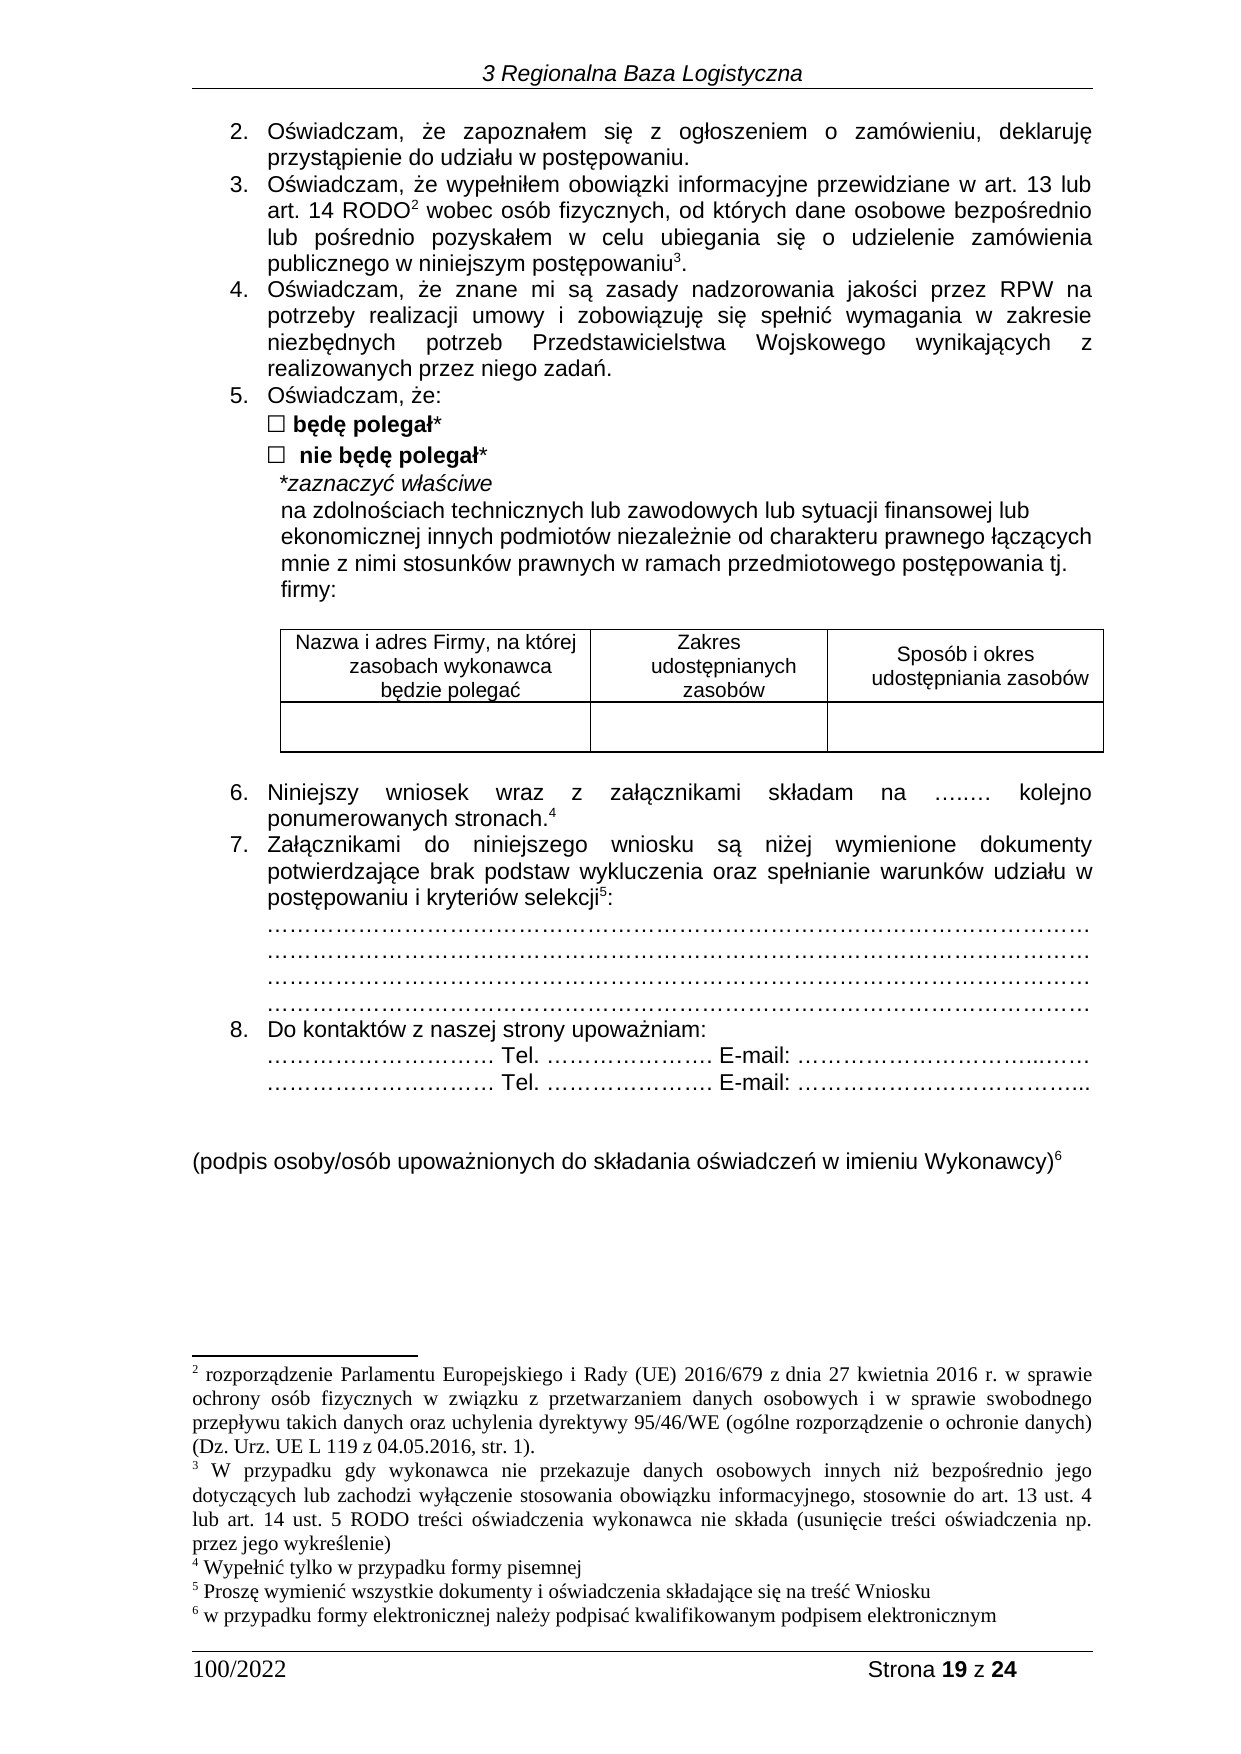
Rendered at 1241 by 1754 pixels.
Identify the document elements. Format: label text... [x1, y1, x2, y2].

list Do kontaktów z naszej strony upoważniam: [229, 1016, 1093, 1042]
table_cell [591, 703, 827, 751]
table_header Sposób i okres udostępniania zasobów [828, 630, 1103, 701]
list Oświadczam, że wypełniłem obowiązki informacyjne przewidziane w art. 13 lub art. 14 RODO wobec osób fizycznych, od których dane osobowe bezpośrednio lub pośrednio pozyskałem w celu ubiegania się o udzielenie zamówienia publicznego w niniejszym postępowaniu. [229, 171, 1093, 276]
list Załącznikami do niniejszego wniosku są niżej wymienione dokumenty potwierdzające brak podstaw wykluczenia oraz spełnianie warunków udziału w postępowaniu i kryteriów selekcji: [229, 831, 1093, 911]
text (podpis osoby/osób upoważnionych do składania oświadczeń w imieniu Wykonawcy) [192, 1148, 1093, 1174]
list Oświadczam, że znane mi są zasady nadzorowania jakości przez RPW na potrzeby realizacji umowy i zobowiązuję się spełnić wymagania w zakresie niezbędnych potrzeb Przedstawicielstwa Wojskowego wynikających z realizowanych przez niego zadań. [229, 276, 1093, 382]
text *zaznaczyć właściwe [222, 470, 1093, 497]
table_header Nazwa i adres Firmy, na której zasobach wykonawca będzie polegać [281, 630, 590, 701]
text na zdolnościach technicznych lub zawodowych lub sytuacji finansowej lub ekonomicznej innych podmiotów niezależnie od charakteru prawnego łączących mnie z nimi stosunków prawnych w ramach przedmiotowego postępowania tj. firmy: [281, 497, 1093, 602]
table_header Zakres udostępnianych zasobów [591, 630, 827, 701]
text ………………………… Tel. …………………. E-mail: ………………………………... [266, 1069, 1093, 1095]
text ☐ nie będę polegał* [222, 439, 1093, 470]
table_cell [828, 703, 1103, 751]
text ………………………… Tel. …………………. E-mail: …………………………...…… [266, 1042, 1093, 1069]
list Niniejszy wniosek wraz z załącznikami składam na …..… kolejno ponumerowanych stronach. [229, 779, 1093, 831]
table_cell [281, 703, 590, 751]
list Oświadczam, że: [229, 382, 1093, 408]
list Oświadczam, że zapoznałem się z ogłoszeniem o zamówieniu, deklaruję przystąpienie do udziału w postępowaniu. [229, 118, 1093, 171]
text ……………………………………………………………………………………………………………………………………………………………………………………………………………………………………………………………………………………………………………………………………………………………………………………………… [266, 911, 1093, 1016]
text ☐ będę polegał* [222, 408, 1093, 439]
